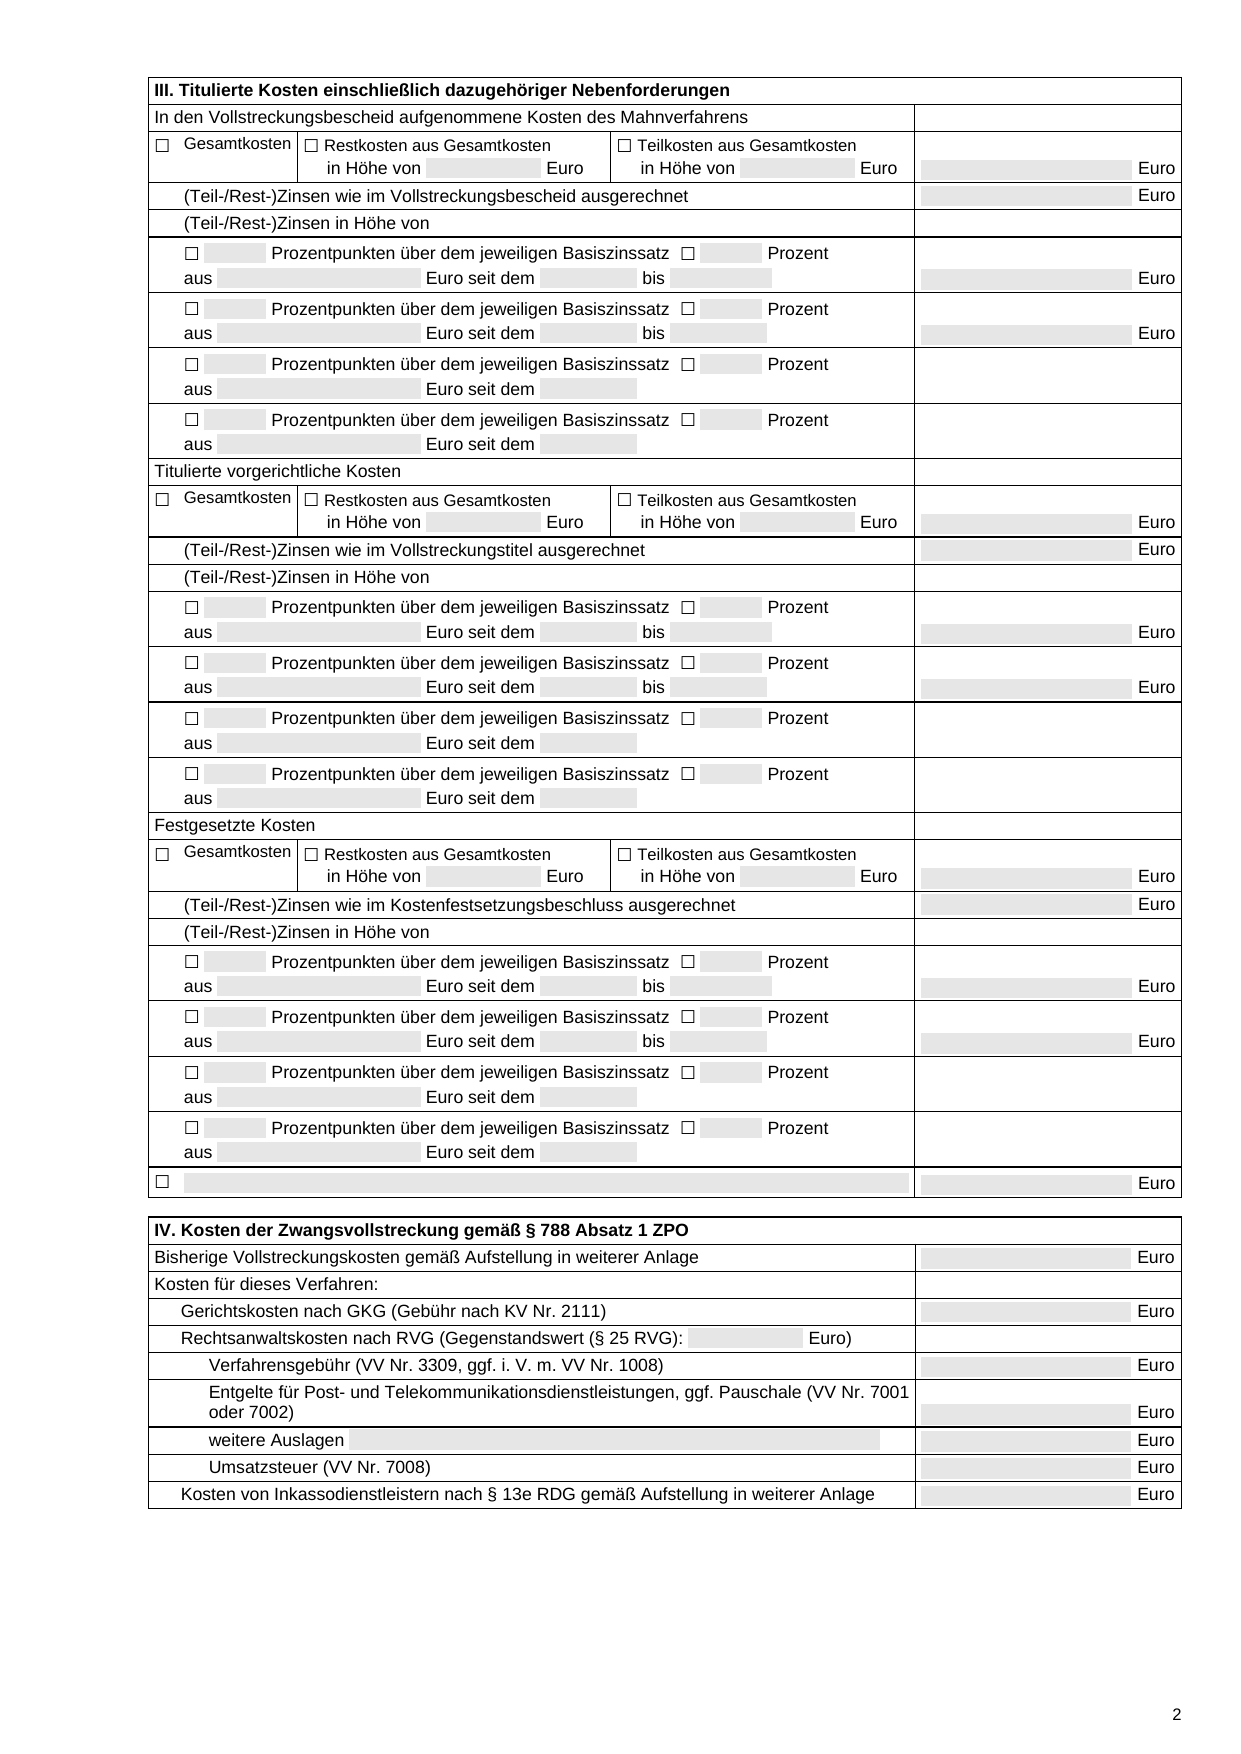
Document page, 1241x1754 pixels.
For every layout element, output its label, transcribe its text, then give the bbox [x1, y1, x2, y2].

table_cell Gesamtkosten [178, 132, 297, 182]
table_cell Euro [1138, 132, 1181, 182]
table_cell Euro [1137, 1380, 1181, 1426]
table_cell [1138, 404, 1181, 458]
table_cell Euro [1138, 647, 1181, 701]
table_cell (Teil-/Rest-)Zinsen in Höhe von [178, 565, 914, 591]
table_cell [175, 1455, 202, 1481]
table_cell [149, 1299, 175, 1325]
table_cell Euro [1138, 592, 1181, 646]
table_cell [149, 647, 178, 701]
table_cell [915, 813, 1138, 839]
table_header III. Titulierte Kosten einschließlich dazugehöriger Nebenforderungen [149, 78, 1181, 104]
table_cell [149, 348, 178, 403]
table_cell Euro [1137, 1245, 1181, 1271]
table_cell Prozentpunkten über dem jeweiligen Basiszinssatz Prozent aus Euro seit dem bis [178, 293, 914, 347]
table_cell weitere Auslagen [203, 1428, 915, 1453]
table_cell Euro [1138, 486, 1181, 536]
table_cell [915, 565, 1138, 591]
table_cell [915, 1112, 1138, 1166]
table_cell [149, 758, 178, 812]
table_cell Euro [1138, 293, 1181, 347]
table_cell Gesamtkosten [178, 486, 297, 536]
table_cell Prozentpunkten über dem jeweiligen Basiszinssatz Prozent aus Euro seit dem bis [178, 647, 914, 701]
table_cell Euro [1138, 538, 1181, 563]
table_cell [1138, 703, 1181, 757]
table_cell (Teil-/Rest-)Zinsen wie im Vollstreckungstitel ausgerechnet [178, 538, 914, 563]
table_cell [149, 1380, 175, 1426]
table_cell Festgesetzte Kosten [149, 813, 914, 839]
table_cell [1138, 210, 1181, 236]
table_cell Euro [1137, 1428, 1181, 1453]
table_cell Euro [1137, 1299, 1181, 1325]
table_cell [1138, 758, 1181, 812]
table_cell Teilkosten aus Gesamtkosten in Höhe von Euro [611, 486, 914, 536]
table_cell Euro [1137, 1455, 1181, 1481]
table_cell [149, 293, 178, 347]
table_cell [149, 1001, 178, 1056]
table_cell [149, 1455, 175, 1481]
table_cell Prozentpunkten über dem jeweiligen Basiszinssatz Prozent aus Euro seit dem [178, 1057, 914, 1111]
table_cell Umsatzsteuer (VV Nr. 7008) [203, 1455, 915, 1481]
table_cell Teilkosten aus Gesamtkosten in Höhe von Euro [611, 132, 914, 182]
table_cell Rechtsanwaltskosten nach RVG (Gegenstandswert (§ 25 RVG): Euro) [175, 1326, 915, 1352]
table_cell [1138, 105, 1181, 131]
table_cell Prozentpunkten über dem jeweiligen Basiszinssatz Prozent aus Euro seit dem bis [178, 592, 914, 646]
table_cell (Teil-/Rest-)Zinsen wie im Vollstreckungsbescheid ausgerechnet [178, 183, 914, 209]
table_cell [1138, 1112, 1181, 1166]
table_cell Kosten für dieses Verfahren: [149, 1272, 915, 1298]
table_cell Entgelte für Post- und Telekommunikationsdienstleistungen, ggf. Pauschale (VV Nr. 7001 oder 7002) [203, 1380, 915, 1426]
table_cell Prozentpunkten über dem jeweiligen Basiszinssatz Prozent aus Euro seit dem [178, 348, 914, 403]
table_cell Euro [1138, 183, 1181, 209]
table_cell [915, 1057, 1138, 1111]
table_cell Verfahrensgebühr (VV Nr. 3309, ggf. i. V. m. VV Nr. 1008) [203, 1353, 915, 1379]
table_cell [1138, 1057, 1181, 1111]
table_cell [1138, 813, 1181, 839]
table_cell [1138, 459, 1181, 485]
table_cell Gesamtkosten [178, 840, 297, 891]
table_cell [175, 1353, 202, 1379]
table_cell [1138, 919, 1181, 945]
table_cell [149, 238, 178, 292]
table_cell Euro [1138, 238, 1181, 292]
table_cell [175, 1428, 202, 1453]
table_cell [149, 565, 178, 591]
table_cell [175, 1380, 202, 1426]
table_cell [149, 183, 178, 209]
table_cell [149, 210, 178, 236]
table_cell Teilkosten aus Gesamtkosten in Höhe von Euro [611, 840, 914, 891]
table_cell [915, 348, 1138, 403]
table_cell [149, 1326, 175, 1352]
table_cell (Teil-/Rest-)Zinsen in Höhe von [178, 919, 914, 945]
table_cell Prozentpunkten über dem jeweiligen Basiszinssatz Prozent aus Euro seit dem [178, 758, 914, 812]
table_cell Prozentpunkten über dem jeweiligen Basiszinssatz Prozent aus Euro seit dem [178, 404, 914, 458]
table_cell [149, 892, 178, 918]
table_cell [149, 1112, 178, 1166]
table_cell [149, 538, 178, 563]
table_cell Euro [1137, 1353, 1181, 1379]
table_cell [149, 1057, 178, 1111]
table_cell Euro [1138, 892, 1181, 918]
table_cell [915, 459, 1138, 485]
table_cell Prozentpunkten über dem jeweiligen Basiszinssatz Prozent aus Euro seit dem bis [178, 238, 914, 292]
table_cell [915, 758, 1138, 812]
table_cell (Teil-/Rest-)Zinsen wie im Kostenfestsetzungsbeschluss ausgerechnet [178, 892, 914, 918]
table_cell In den Vollstreckungsbescheid aufgenommene Kosten des Mahnverfahrens [149, 105, 914, 131]
table_cell Restkosten aus Gesamtkosten in Höhe von Euro [298, 486, 610, 536]
table_cell Titulierte vorgerichtliche Kosten [149, 459, 914, 485]
table_cell [915, 404, 1138, 458]
table_cell Prozentpunkten über dem jeweiligen Basiszinssatz Prozent aus Euro seit dem [178, 703, 914, 757]
table_cell [916, 1326, 1137, 1352]
table_cell Euro [1138, 1001, 1181, 1056]
table_cell [1137, 1272, 1181, 1298]
table_cell [916, 1272, 1137, 1298]
table_cell [915, 703, 1138, 757]
table_header IV. Kosten der Zwangsvollstreckung gemäß § 788 Absatz 1 ZPO [149, 1218, 1181, 1243]
table_cell Prozentpunkten über dem jeweiligen Basiszinssatz Prozent aus Euro seit dem bis [178, 946, 914, 1000]
table_cell [149, 1353, 175, 1379]
table_cell [916, 1245, 1137, 1271]
table_cell Kosten von Inkassodienstleistern nach § 13e RDG gemäß Aufstellung in weiterer Anlage [175, 1482, 915, 1508]
table_cell Euro [1138, 1168, 1181, 1197]
table_cell [1138, 565, 1181, 591]
table_cell [149, 946, 178, 1000]
table_cell [149, 1482, 175, 1508]
table_cell [915, 105, 1138, 131]
table_cell Prozentpunkten über dem jeweiligen Basiszinssatz Prozent aus Euro seit dem bis [178, 1001, 914, 1056]
table_cell [149, 703, 178, 757]
table_cell Gerichtskosten nach GKG (Gebühr nach KV Nr. 2111) [175, 1299, 915, 1325]
table_cell [149, 592, 178, 646]
table_cell Bisherige Vollstreckungskosten gemäß Aufstellung in weiterer Anlage [149, 1245, 915, 1271]
table_cell [149, 404, 178, 458]
table_cell [149, 919, 178, 945]
table_cell (Teil-/Rest-)Zinsen in Höhe von [178, 210, 914, 236]
table_cell [149, 1428, 175, 1453]
table_cell [1137, 1326, 1181, 1352]
table_cell [915, 210, 1138, 236]
table_cell Restkosten aus Gesamtkosten in Höhe von Euro [298, 132, 610, 182]
table_cell Euro [1138, 840, 1181, 891]
table_cell Euro [1138, 946, 1181, 1000]
table_cell Euro [1137, 1482, 1181, 1508]
table_cell Prozentpunkten über dem jeweiligen Basiszinssatz Prozent aus Euro seit dem [178, 1112, 914, 1166]
table_cell [1138, 348, 1181, 403]
table_cell Restkosten aus Gesamtkosten in Höhe von Euro [298, 840, 610, 891]
table_cell [915, 919, 1138, 945]
